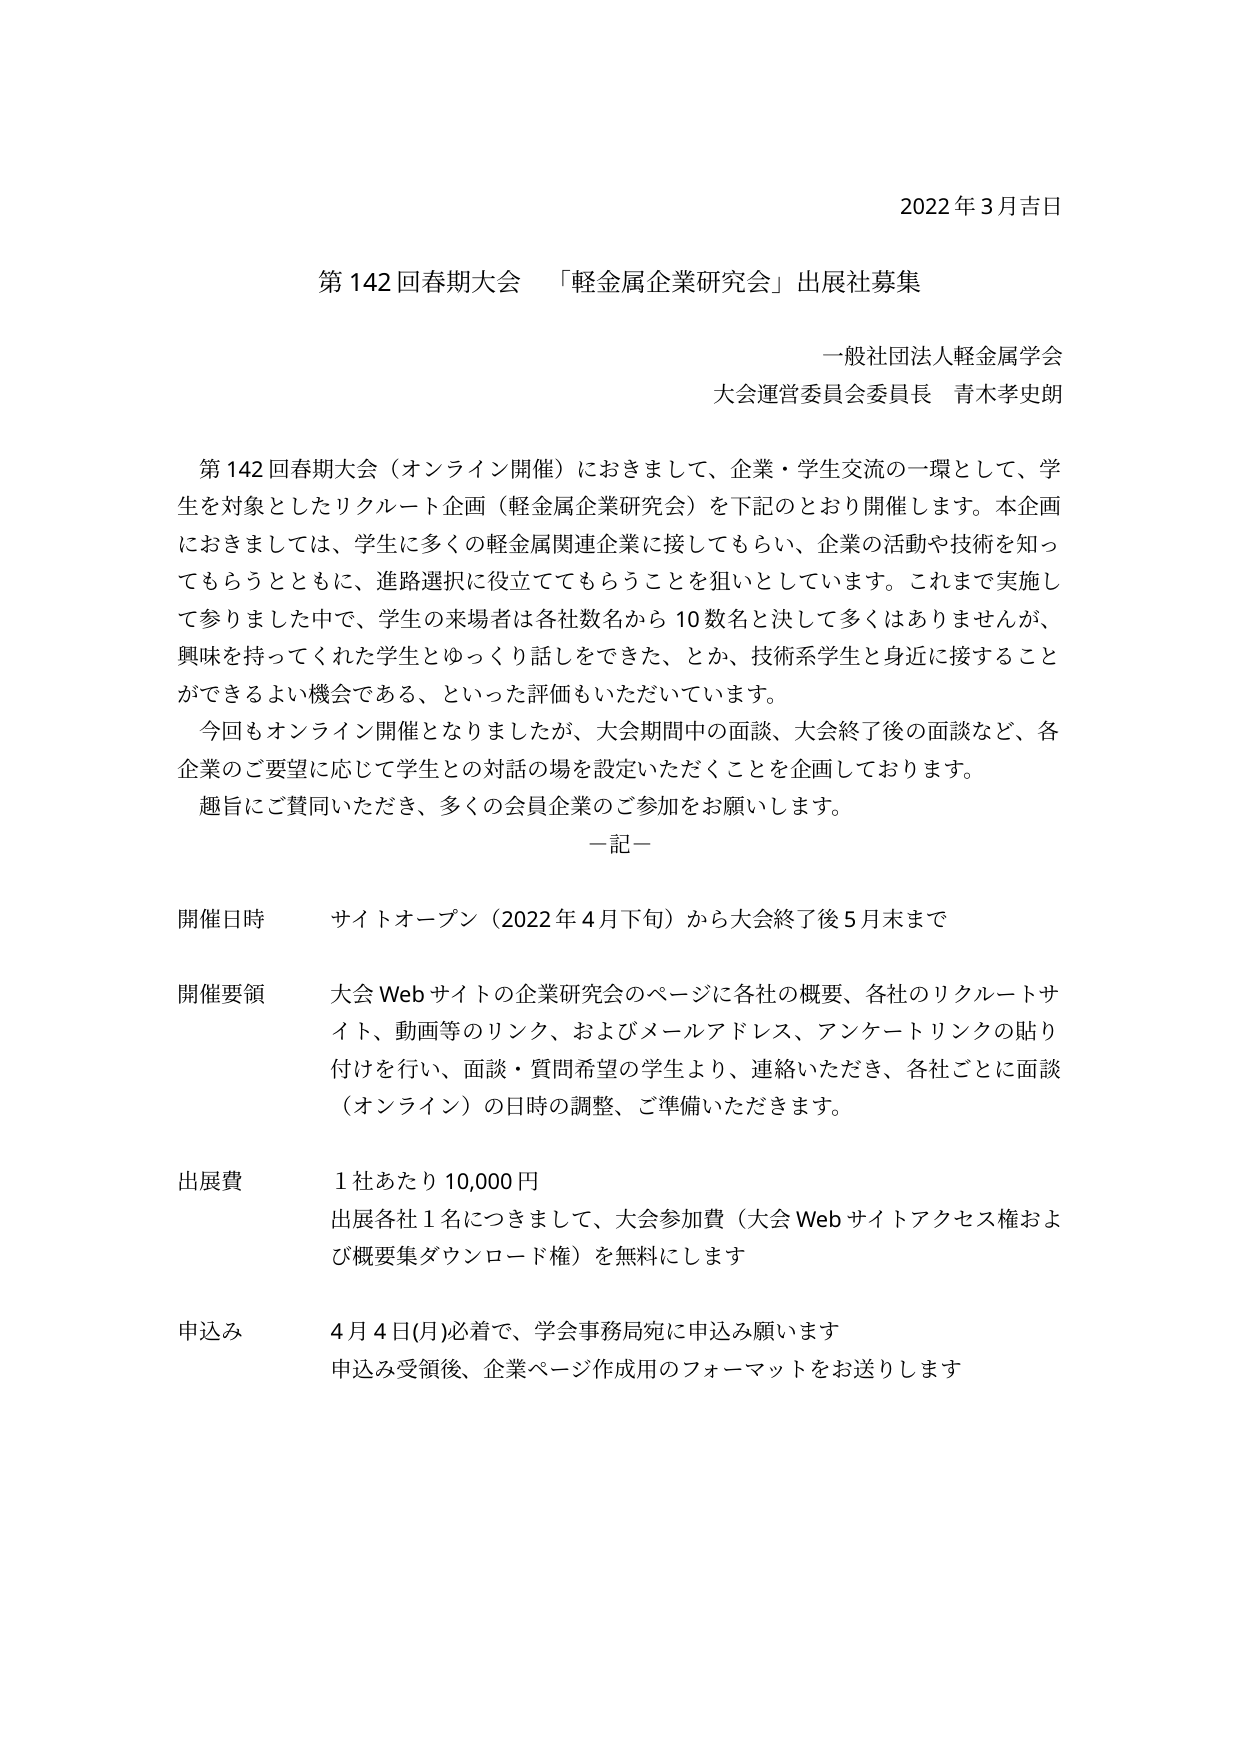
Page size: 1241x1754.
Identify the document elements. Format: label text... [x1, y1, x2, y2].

text 開催要領 大会Webサイトの企業研究会のページに各社の概要、各社のリクルートサイト、動画等のリンク、およびメールアドレス、アンケートリンクの貼り付けを行い、面談・質問希望の学生より、連絡いただき、各社ごとに面談（オンライン）の日時の調整、ご準備いただきます。 [177, 974, 1063, 1124]
text 今回もオンライン開催となりましたが、大会期間中の面談、大会終了後の面談など、各企業のご要望に応じて学生との対話の場を設定いただくことを企画しております。 [177, 711, 1063, 786]
text 第142回春期大会（オンライン開催）におきまして、企業・学生交流の一環として、学生を対象としたリクルート企画（軽金属企業研究会）を下記のとおり開催します。本企画におきましては、学生に多くの軽金属関連企業に接してもらい、企業の活動や技術を知ってもらうとともに、進路選択に役立ててもらうことを狙いとしています。これまで実施して参りました中で、学生の来場者は各社数名から10数名と決して多くはありませんが、興味を持ってくれた学生とゆっくり話しをできた、とか、技術系学生と身近に接することができるよい機会である、といった評価もいただいています。 [177, 449, 1063, 711]
text 大会運営委員会委員長 青木孝史朗 [177, 374, 1063, 411]
text 申込み受領後、企業ページ作成用のフォーマットをお送りします [177, 1349, 1063, 1386]
text 趣旨にご賛同いただき、多くの会員企業のご参加をお願いします。 [177, 786, 1063, 824]
text 一般社団法人軽金属学会 [177, 336, 1063, 374]
text 出展各社１名につきまして、大会参加費（大会Webサイトアクセス権および概要集ダウンロード権）を無料にします [330, 1199, 1063, 1274]
text 申込み 4月4日(月)必着で、学会事務局宛に申込み願います [177, 1311, 1063, 1349]
text 第142回春期大会 「軽金属企業研究会」出展社募集 [177, 261, 1063, 299]
text 出展費 １社あたり10,000円 [177, 1161, 1063, 1199]
text 開催日時 サイトオープン（2022年4月下旬）から大会終了後5月末まで [177, 899, 1063, 936]
subtitle －記－ [177, 824, 1063, 861]
text 2022年3月吉日 [177, 186, 1063, 224]
